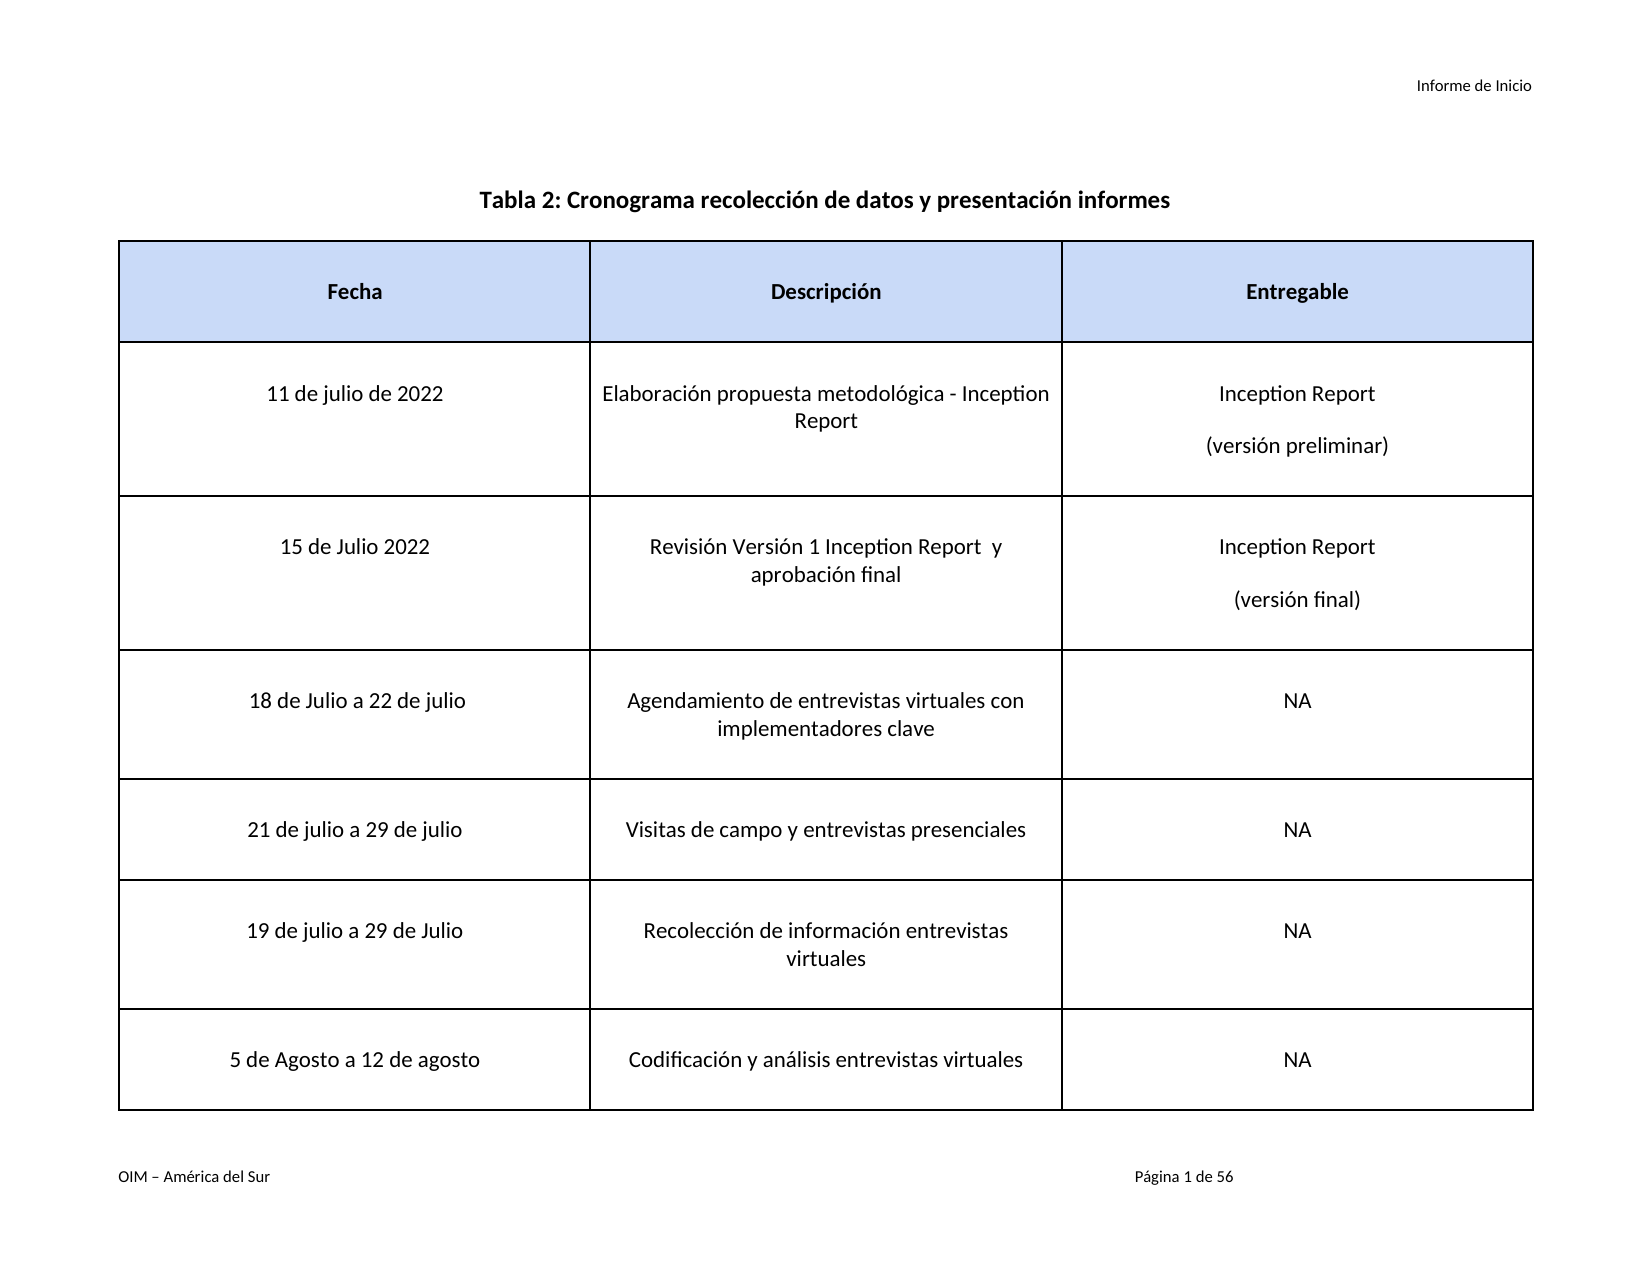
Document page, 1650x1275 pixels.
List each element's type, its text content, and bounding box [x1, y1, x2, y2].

table_cell Visitas de campo y entrevistas presenciales [591, 780, 1061, 879]
table_cell Codificación y análisis entrevistas virtuales [591, 1010, 1061, 1109]
table_cell 15 de Julio 2022 [120, 497, 589, 649]
table_header Entregable [1063, 242, 1532, 341]
table_cell NA [1063, 881, 1532, 1008]
table_cell Revisión Versión 1 Inception Report y aprobación final [591, 497, 1061, 649]
table_header Fecha [120, 242, 589, 341]
table_cell 18 de Julio a 22 de julio [120, 651, 589, 778]
table_cell Agendamiento de entrevistas virtuales con implementadores clave [591, 651, 1061, 778]
table_header Descripción [591, 242, 1061, 341]
table_cell 5 de Agosto a 12 de agosto [120, 1010, 589, 1109]
table_cell NA [1063, 1010, 1532, 1109]
table_cell 11 de julio de 2022 [120, 343, 589, 495]
table_cell 21 de julio a 29 de julio [120, 780, 589, 879]
table_cell Inception Report (versión final) [1063, 497, 1532, 649]
table_cell Inception Report (versión preliminar) [1063, 343, 1532, 495]
table_cell Elaboración propuesta metodológica - Inception Report [591, 343, 1061, 495]
table_cell 19 de julio a 29 de Julio [120, 881, 589, 1008]
table_cell NA [1063, 780, 1532, 879]
table_cell Recolección de información entrevistas virtuales [591, 881, 1061, 1008]
text Tabla 2: Cronograma recolección de datos y presentación informes [118, 185, 1532, 215]
table_cell NA [1063, 651, 1532, 778]
